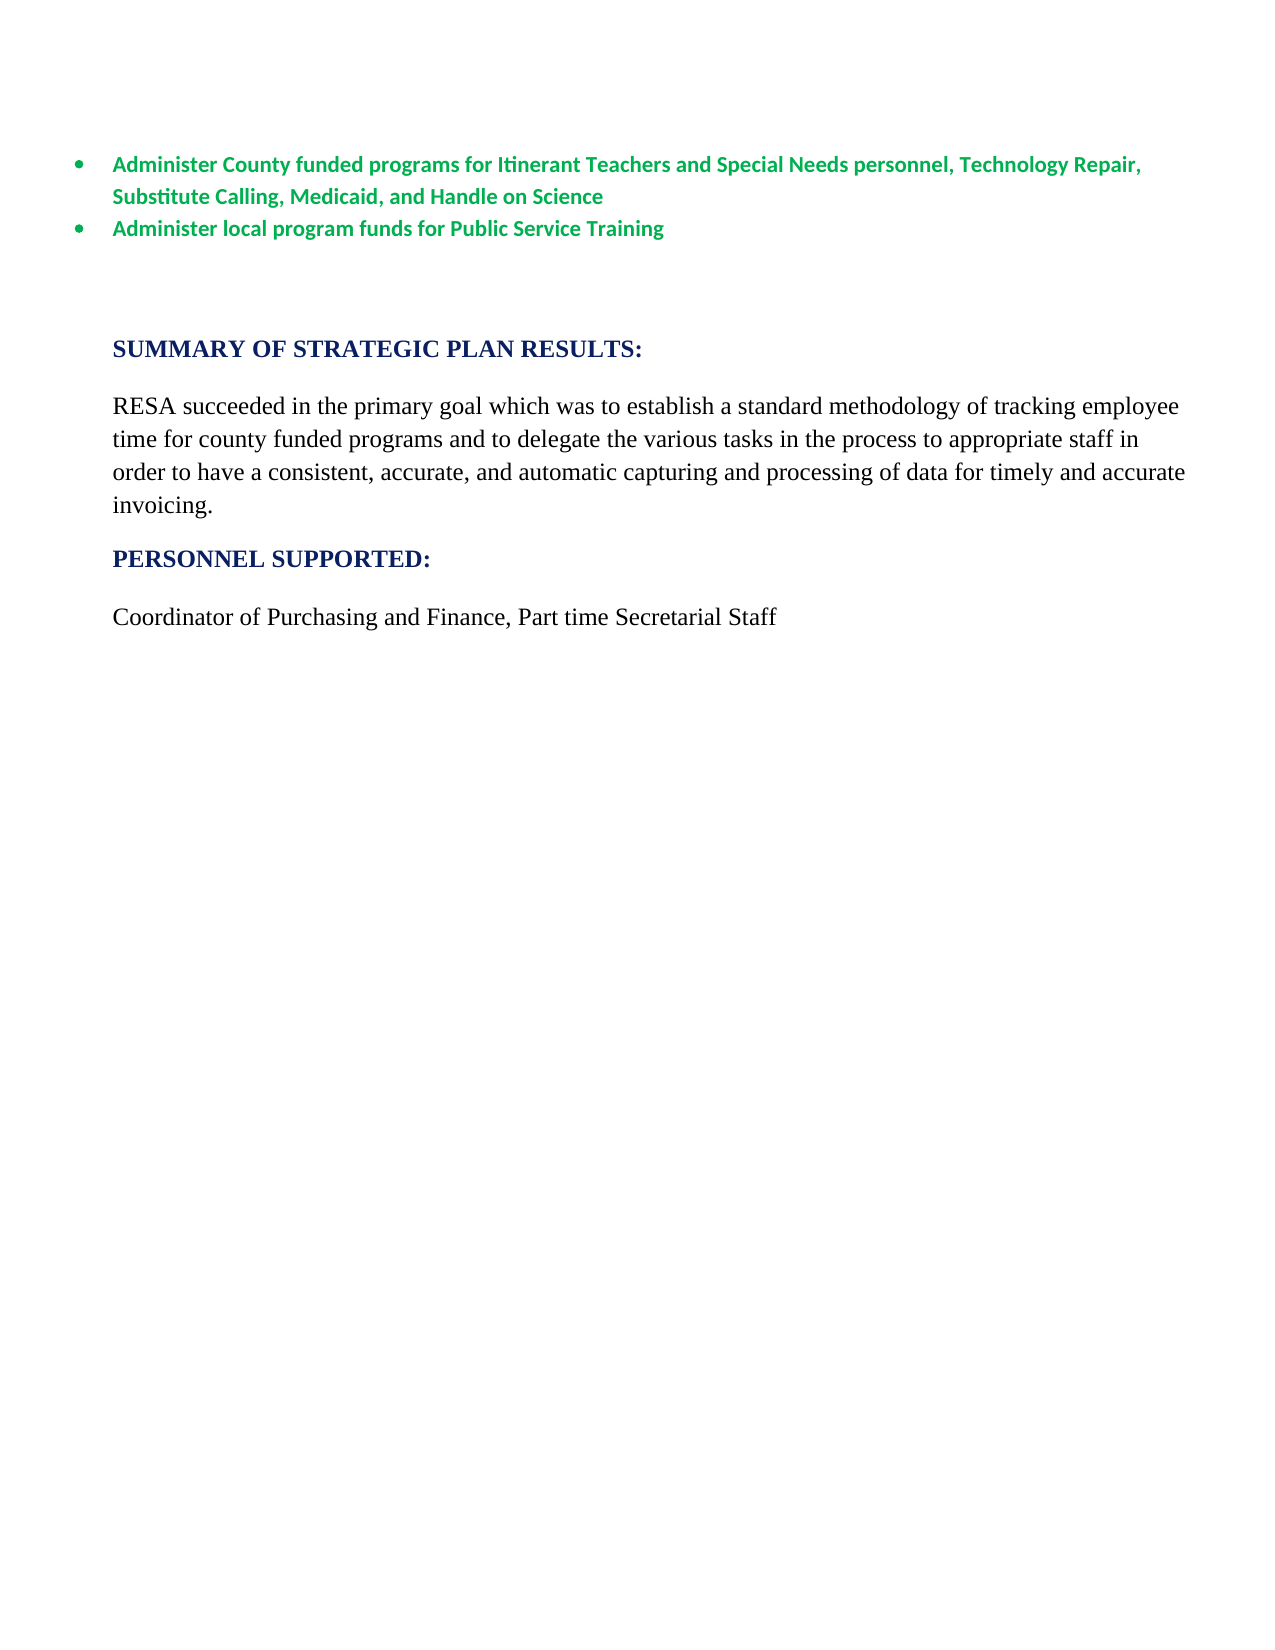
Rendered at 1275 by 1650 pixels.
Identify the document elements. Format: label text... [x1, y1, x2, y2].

list Administer County funded programs for Itinerant Teachers and Special Needs personnel, Technology Repair, Substitute Calling, Medicaid, and Handle on Science [75, 150, 1191, 210]
text PERSONNEL SUPPORTED: [112, 544, 1191, 573]
text Coordinator of Purchasing and Finance, Part time Secretarial Staff [112, 602, 1191, 631]
text SUMMARY OF STRATEGIC PLAN RESULTS: [112, 334, 1191, 363]
text RESA succeeded in the primary goal which was to establish a standard methodology of tracking employee time for county funded programs and to delegate the various tasks in the process to appropriate staff in order to have a consistent, accurate, and automatic capturing and processing of data for timely and accurate invoicing. [112, 391, 1191, 519]
list Administer local program funds for Public Service Training [75, 214, 1191, 242]
